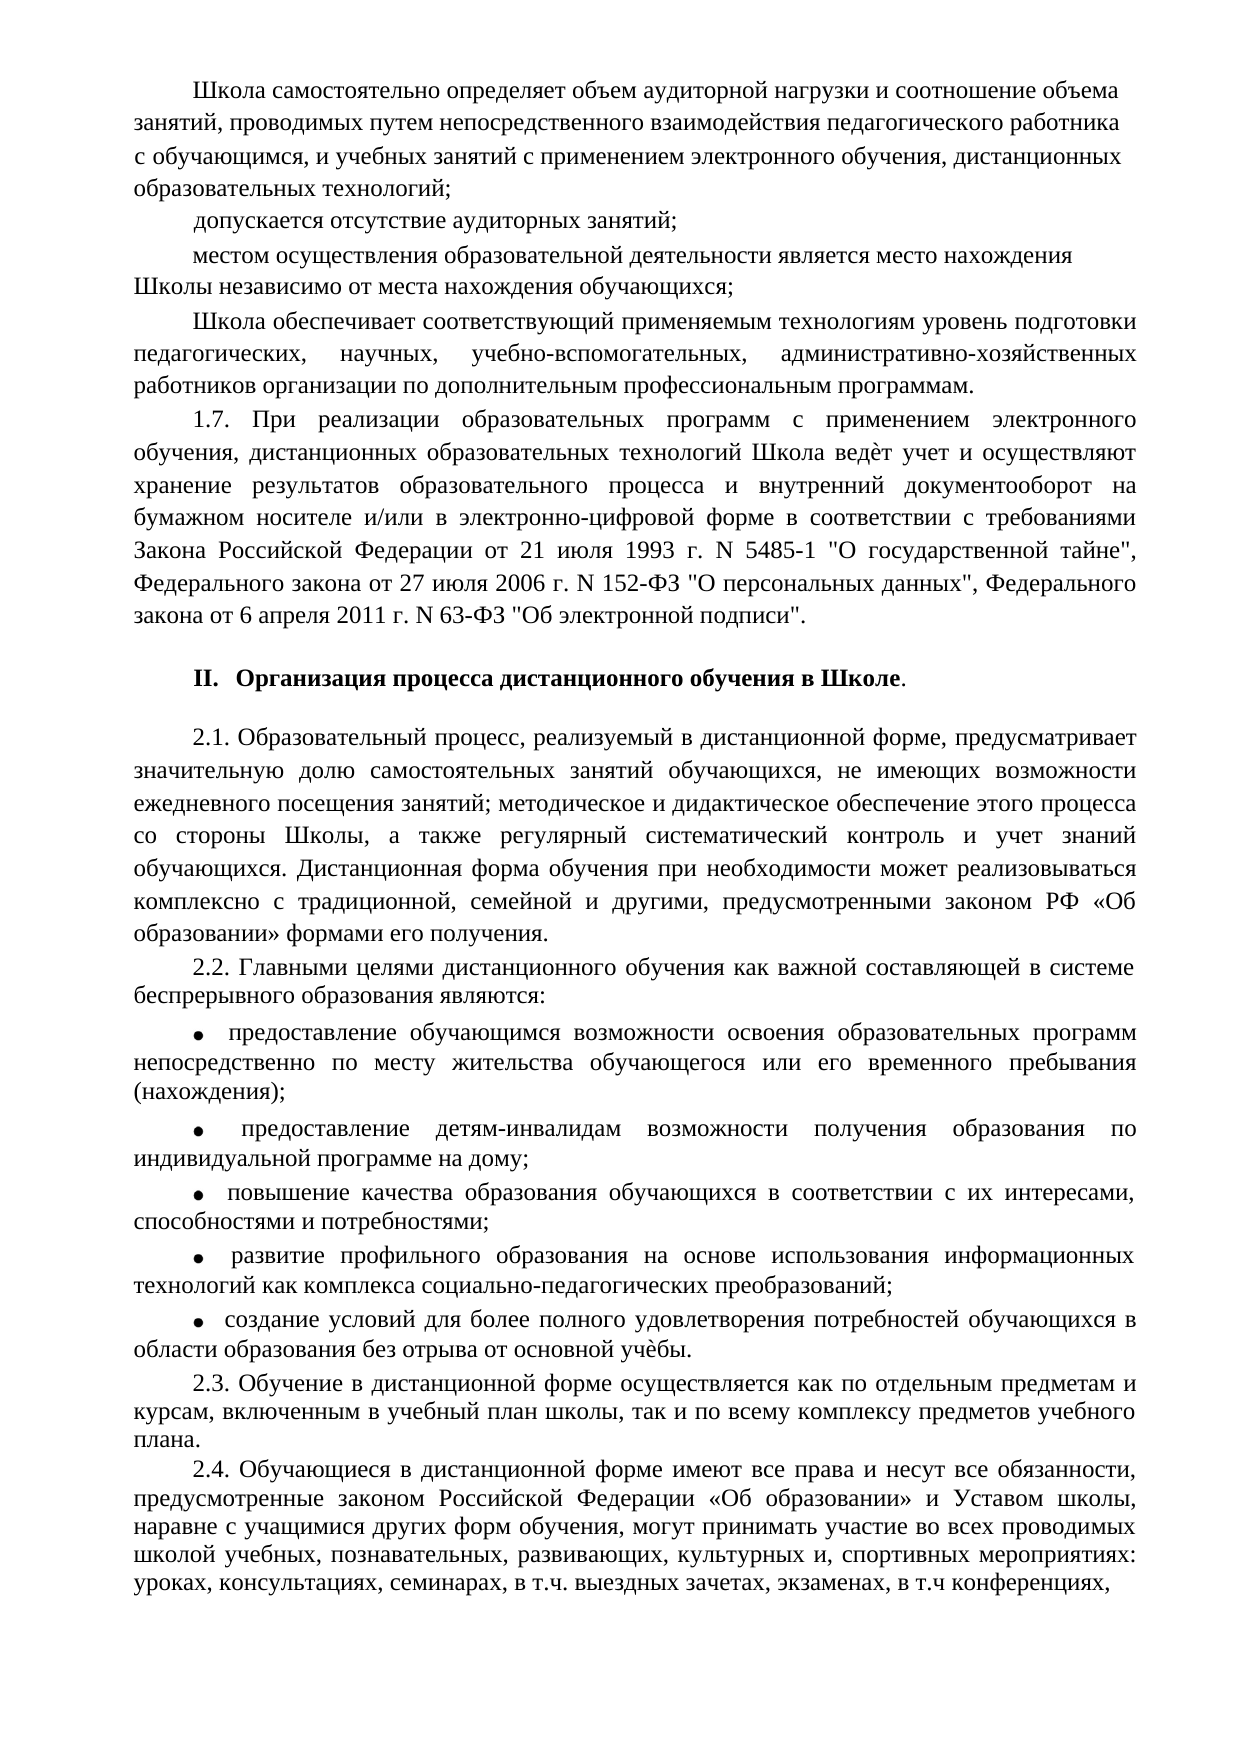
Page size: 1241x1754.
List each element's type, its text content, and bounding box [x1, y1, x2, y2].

text допускается отсутствие аудиторных занятий; [194, 206, 1137, 234]
text Школа обеспечивает соответствующий применяемым технологиям уровень подготовки педагогических, научных, учебно-вспомогательных, административно-хозяйственных работников организации по дополнительным профессиональным программам. [133, 306, 1137, 399]
text предоставление обучающимся возможности освоения образовательных программ непосредственно по месту жительства обучающегося или его временного пребывания (нахождения); [133, 1017, 1137, 1104]
picture [192, 1112, 216, 1137]
list обучающимся, и учебных занятий с применением электронного обучения, дистанционных образовательных технологий; [133, 141, 1135, 202]
text 2.2. Главными целями дистанционного обучения как важной составляющей в системе беспрерывного образования являются: [133, 953, 1135, 1009]
text 1.7. При реализации образовательных программ с применением электронного обучения, дистанционных образовательных технологий Школа ведѐт учет и осуществляют хранение результатов образовательного процесса и внутренний документооборот на бумажном носителе и/или в электронно-цифровой форме в соответствии с требованиями Закона Российской Федерации от 21 июля 1993 г. N 5485-1 "О государственной тайне", Федерального закона от 27 июля 2006 г. N 152-ФЗ "О персональных данных", Федерального закона от 6 апреля 2011 г. N 63-ФЗ "Об электронной подписи". [133, 404, 1137, 629]
picture [192, 1176, 216, 1201]
picture [192, 1240, 216, 1264]
text предоставление детям-инвалидам возможности получения образования по индивидуальной программе на дому; [133, 1113, 1137, 1171]
text Школа самостоятельно определяет объем аудиторной нагрузки и соотношение объема занятий, проводимых путем непосредственного взаимодействия педагогического работника [133, 75, 1137, 136]
text 2.1. Образовательный процесс, реализуемый в дистанционной форме, предусматривает значительную долю самостоятельных занятий обучающихся, не имеющих возможности ежедневного посещения занятий; методическое и дидактическое обеспечение этого процесса со стороны Школы, а также регулярный систематический контроль и учет знаний обучающихся. Дистанционная форма обучения при необходимости может реализовываться комплексно с традиционной, семейной и другими, предусмотренными законом РФ «Об образовании» формами его получения. [133, 722, 1137, 947]
text 2.3. Обучение в дистанционной форме осуществляется как по отдельным предметам и курсам, включенным в учебный план школы, так и по всему комплексу предметов учебного плана. [133, 1369, 1137, 1453]
list Организация процесса дистанционного обучения в Школе. [193, 663, 1137, 692]
picture [192, 1304, 216, 1328]
text развитие профильного образования на основе использования информационных технологий как комплекса социально-педагогических преобразований; [133, 1240, 1135, 1299]
text создание условий для более полного удовлетворения потребностей обучающихся в области образования без отрыва от основной учѐбы. [133, 1304, 1137, 1363]
text повышение качества образования обучающихся в соответствии с их интересами, способностями и потребностями; [133, 1177, 1135, 1235]
text местом осуществления образовательной деятельности является место нахождения Школы независимо от места нахождения обучающихся; [133, 240, 1137, 300]
text 2.4. Обучающиеся в дистанционной форме имеют все права и несут все обязанности, предусмотренные законом Российской Федерации «Об образовании» и Уставом школы, наравне с учащимися других форм обучения, могут принимать участие во всех проводимых школой учебных, познавательных, развивающих, культурных и, спортивных мероприятиях: уроках, консультациях, семинарах, в т.ч. выездных зачетах, экзаменах, в т.ч конференциях, [133, 1455, 1137, 1596]
picture [192, 1017, 216, 1041]
